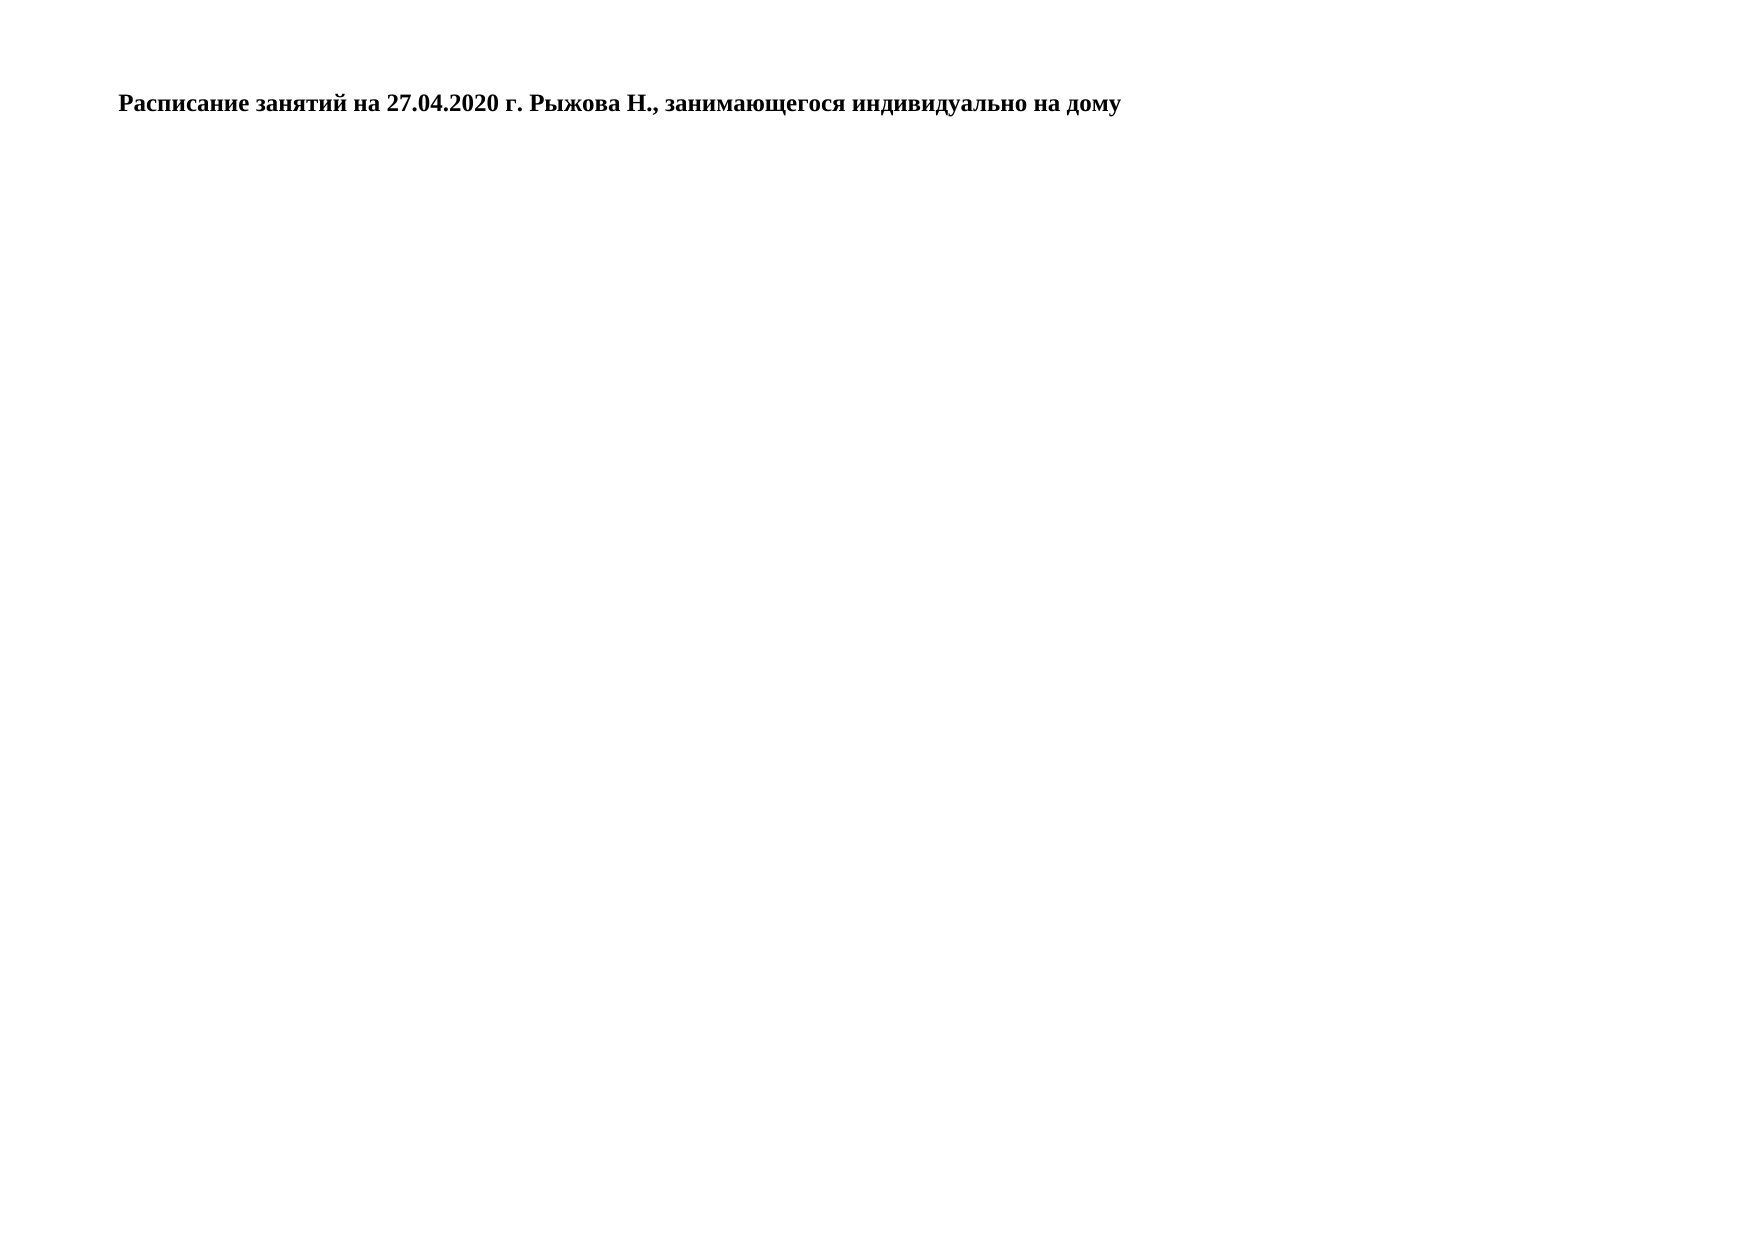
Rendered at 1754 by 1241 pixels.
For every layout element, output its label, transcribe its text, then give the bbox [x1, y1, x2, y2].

text Расписание занятий на 27.04.2020 г. Рыжова Н., занимающегося индивидуально на дому [118, 88, 1636, 117]
